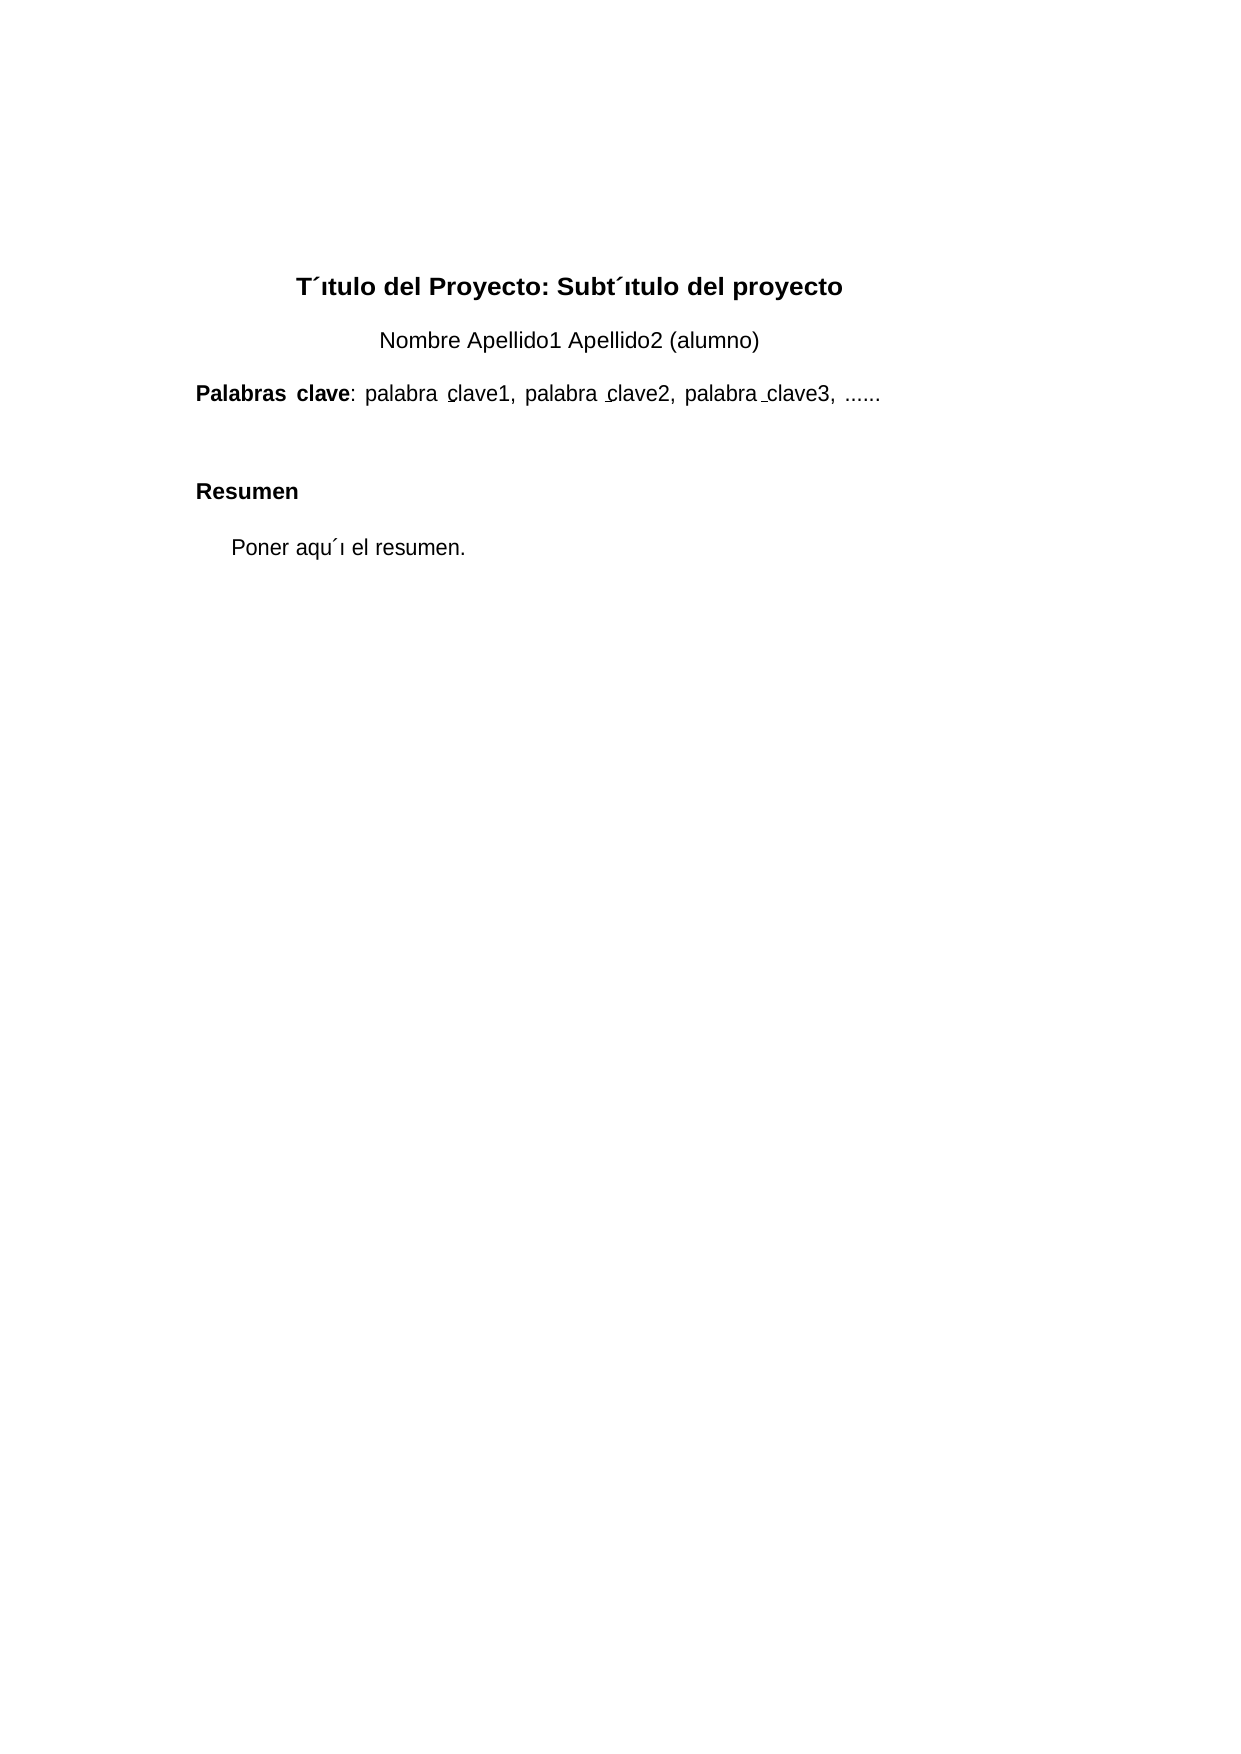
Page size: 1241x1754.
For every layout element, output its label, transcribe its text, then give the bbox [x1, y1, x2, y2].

text Palabras clave: palabra clave1, palabra clave2, palabra clave3, ...... [196, 380, 1065, 406]
text Nombre Apellido1 Apellido2 (alumno) [175, 327, 963, 353]
subtitle Resumen [196, 478, 1065, 504]
text Poner aqu´ı el resumen. [231, 534, 1065, 561]
subtitle T´ıtulo del Proyecto: Subt´ıtulo del proyecto [175, 272, 963, 301]
